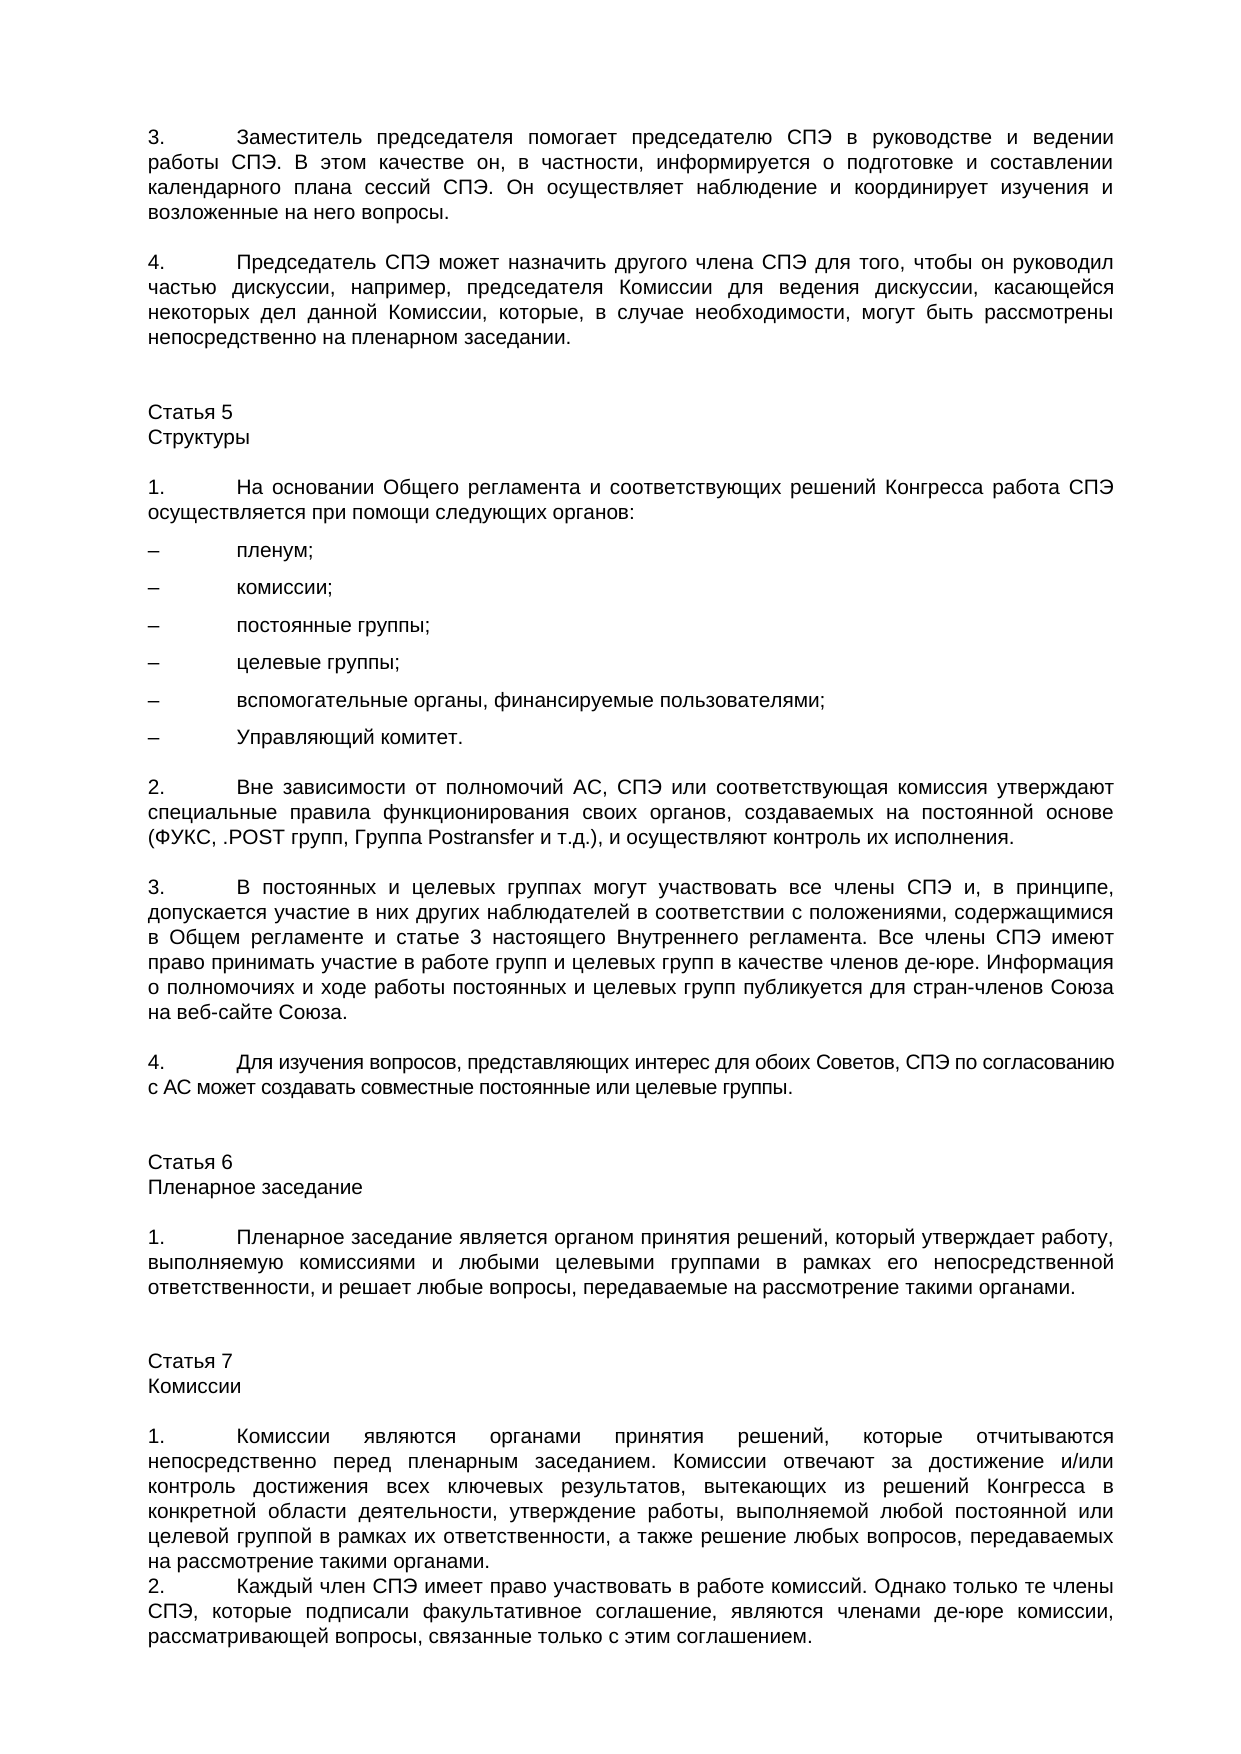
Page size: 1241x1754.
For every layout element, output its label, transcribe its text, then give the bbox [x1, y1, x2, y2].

text Статья 7 [148, 1348, 1115, 1373]
text – Управляющий комитет. [148, 724, 1115, 749]
text Пленарное заседание [148, 1174, 1115, 1199]
text 1. На основании Общего регламента и соответствующих решений Конгресса работа СПЭ осуществляется при помощи следующих органов: [148, 474, 1115, 524]
text 3. В постоянных и целевых группах могут участвовать все члены СПЭ и, в принципе, допускается участие в них других наблюдателей в соответствии с положениями, содержащимися в Общем регламенте и статье 3 настоящего Внутреннего регламента. Все члены СПЭ имеют право принимать участие в работе групп и целевых групп в качестве членов де-юре. Информация о полномочиях и ходе работы постоянных и целевых групп публикуется для стран-членов Союза на веб-сайте Союза. [148, 874, 1115, 1024]
text – комиссии; [148, 574, 1115, 599]
text 4. Для изучения вопросов, представляющих интерес для обоих Советов, СПЭ по согласованию с АС может создавать совместные постоянные или целевые группы. [148, 1049, 1115, 1099]
text Статья 5 [148, 399, 1115, 424]
text Комиссии [148, 1373, 1115, 1398]
text – вспомогательные органы, финансируемые пользователями; [148, 686, 1115, 711]
text – целевые группы; [148, 649, 1115, 674]
text 1. Комиссии являются органами принятия решений, которые отчитываются непосредственно перед пленарным заседанием. Комиссии отвечают за достижение и/или контроль достижения всех ключевых результатов, вытекающих из решений Конгресса в конкретной области деятельности, утверждение работы, выполняемой любой постоянной или целевой группой в рамках их ответственности, а также решение любых вопросов, передаваемых на рассмотрение такими органами. [148, 1423, 1115, 1573]
text Структуры [148, 424, 1115, 449]
text 1. Пленарное заседание является органом принятия решений, который утверждает работу, выполняемую комиссиями и любыми целевыми группами в рамках его непосредственной ответственности, и решает любые вопросы, передаваемые на рассмотрение такими органами. [148, 1224, 1115, 1299]
text 4. Председатель СПЭ может назначить другого члена СПЭ для того, чтобы он руководил частью дискуссии, например, председателя Комиссии для ведения дискуссии, касающейся некоторых дел данной Комиссии, которые, в случае необходимости, могут быть рассмотрены непосредственно на пленарном заседании. [148, 249, 1115, 349]
text 3. Заместитель председателя помогает председателю СПЭ в руководстве и ведении работы СПЭ. В этом качестве он, в частности, информируется о подготовке и составлении календарного плана сессий СПЭ. Он осуществляет наблюдение и координирует изучения и возложенные на него вопросы. [148, 124, 1115, 224]
text 2. Каждый член СПЭ имеет право участвовать в работе комиссий. Однако только те члены СПЭ, которые подписали факультативное соглашение, являются членами де-юре комиссии, рассматривающей вопросы, связанные только с этим соглашением. [148, 1573, 1115, 1648]
text – постоянные группы; [148, 611, 1115, 636]
text – пленум; [148, 536, 1115, 561]
text Статья 6 [148, 1149, 1115, 1174]
text 2. Вне зависимости от полномочий АС, СПЭ или соответствующая комиссия утверждают специальные правила функционирования своих органов, создаваемых на постоянной основе (ФУКС, .POST групп, Группа Postransfer и т.д.), и осуществляют контроль их исполнения. [148, 774, 1115, 849]
